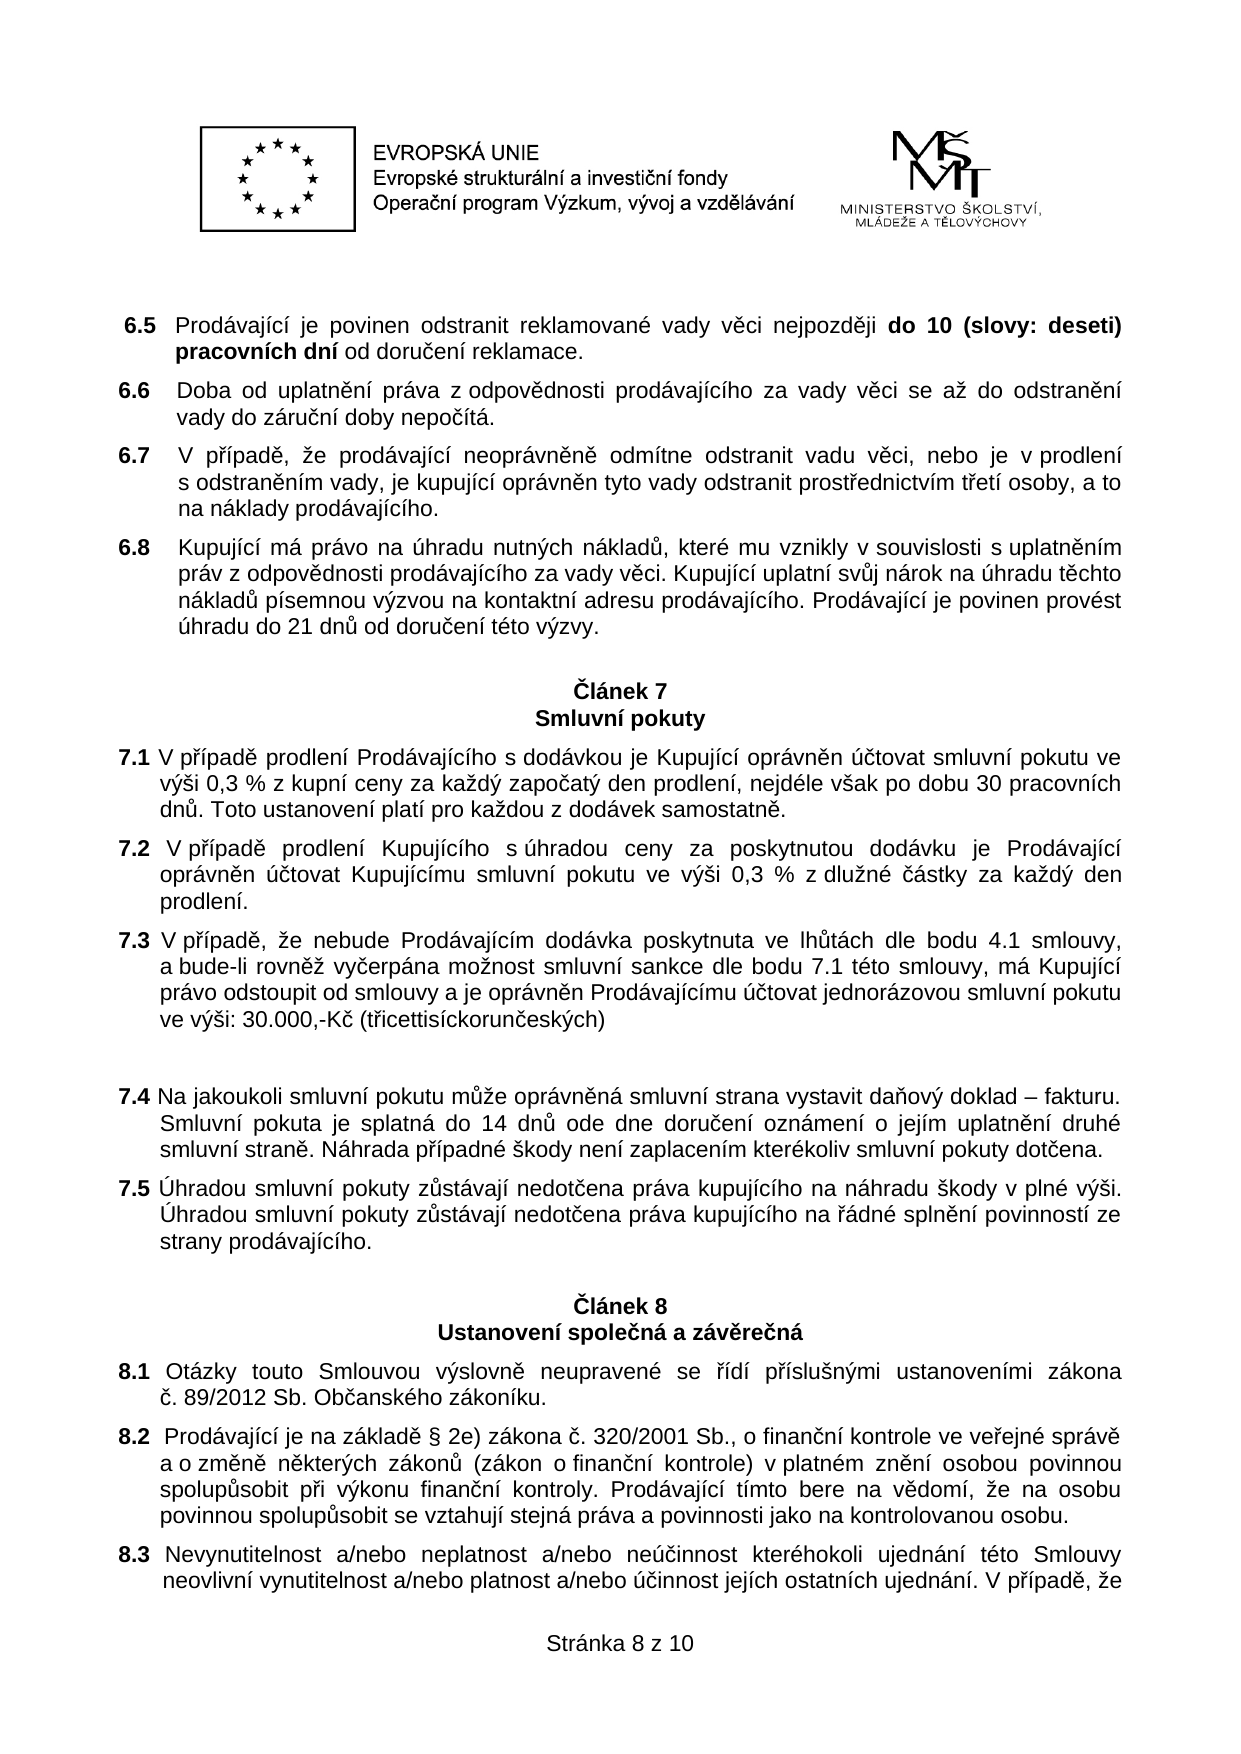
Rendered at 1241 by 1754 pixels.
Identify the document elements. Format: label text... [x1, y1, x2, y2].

text Článek 8 [118, 1293, 1122, 1319]
list Kupující má právo na úhradu nutných nákladů, které mu vznikly v souvislosti s uplatněním práv z odpovědnosti prodávajícího za vady věci. Kupující uplatní svůj nárok na úhradu těchto nákladů písemnou výzvou na kontaktní adresu prodávajícího. Prodávající je povinen provést úhradu do 21 dnů od doručení této výzvy. [118, 534, 1122, 639]
list Prodávající je povinen odstranit reklamované vady věci nejpozději do 10 (slovy: deseti) pracovních dní od doručení reklamace. [124, 312, 1122, 365]
picture [147, 73, 1093, 284]
text 8.1 Otázky touto Smlouvou výslovně neupravené se řídí příslušnými ustanoveními zákona č. 89/2012 Sb. Občanského zákoníku. [118, 1358, 1122, 1411]
text Článek 7 [118, 678, 1122, 704]
text 7.5 Úhradou smluvní pokuty zůstávají nedotčena práva kupujícího na náhradu škody v plné výši. Úhradou smluvní pokuty zůstávají nedotčena práva kupujícího na řádné splnění povinností ze strany prodávajícího. [118, 1175, 1122, 1254]
text 8.2 Prodávající je na základě § 2e) zákona č. 320/2001 Sb., o finanční kontrole ve veřejné správě a o změně některých zákonů (zákon o finanční kontrole) v platném znění osobou povinnou spolupůsobit při výkonu finanční kontroly. Prodávající tímto bere na vědomí, že na osobu povinnou spolupůsobit se vztahují stejná práva a povinnosti jako na kontrolovanou osobu. [118, 1423, 1122, 1529]
text 7.2 V případě prodlení Kupujícího s úhradou ceny za poskytnutou dodávku je Prodávající oprávněn účtovat Kupujícímu smluvní pokutu ve výši 0,3 % z dlužné částky za každý den prodlení. [118, 835, 1122, 914]
text Smluvní pokuty [118, 704, 1122, 731]
text Ustanovení společná a závěrečná [118, 1319, 1122, 1346]
text 7.3 V případě, že nebude Prodávajícím dodávka poskytnuta ve lhůtách dle bodu 4.1 smlouvy, a bude-li rovněž vyčerpána možnost smluvní sankce dle bodu 7.1 této smlouvy, má Kupující právo odstoupit od smlouvy a je oprávněn Prodávajícímu účtovat jednorázovou smluvní pokutu ve výši: 30.000,-Kč (třicettisíckorunčeských) [118, 927, 1122, 1032]
text 7.4 Na jakoukoli smluvní pokutu může oprávněná smluvní strana vystavit daňový doklad – fakturu. Smluvní pokuta je splatná do 14 dnů ode dne doručení oznámení o jejím uplatnění druhé smluvní straně. Náhrada případné škody není zaplacením kterékoliv smluvní pokuty dotčena. [118, 1083, 1122, 1162]
text 7.1 V případě prodlení Prodávajícího s dodávkou je Kupující oprávněn účtovat smluvní pokutu ve výši 0,3 % z kupní ceny za každý započatý den prodlení, nejdéle však po dobu 30 pracovních dnů. Toto ustanovení platí pro každou z dodávek samostatně. [118, 743, 1122, 822]
list V případě, že prodávající neoprávněně odmítne odstranit vadu věci, nebo je v prodlení s odstraněním vady, je kupující oprávněn tyto vady odstranit prostřednictvím třetí osoby, a to na náklady prodávajícího. [118, 442, 1122, 521]
list Doba od uplatnění práva z odpovědnosti prodávajícího za vady věci se až do odstranění vady do záruční doby nepočítá. [118, 377, 1122, 430]
